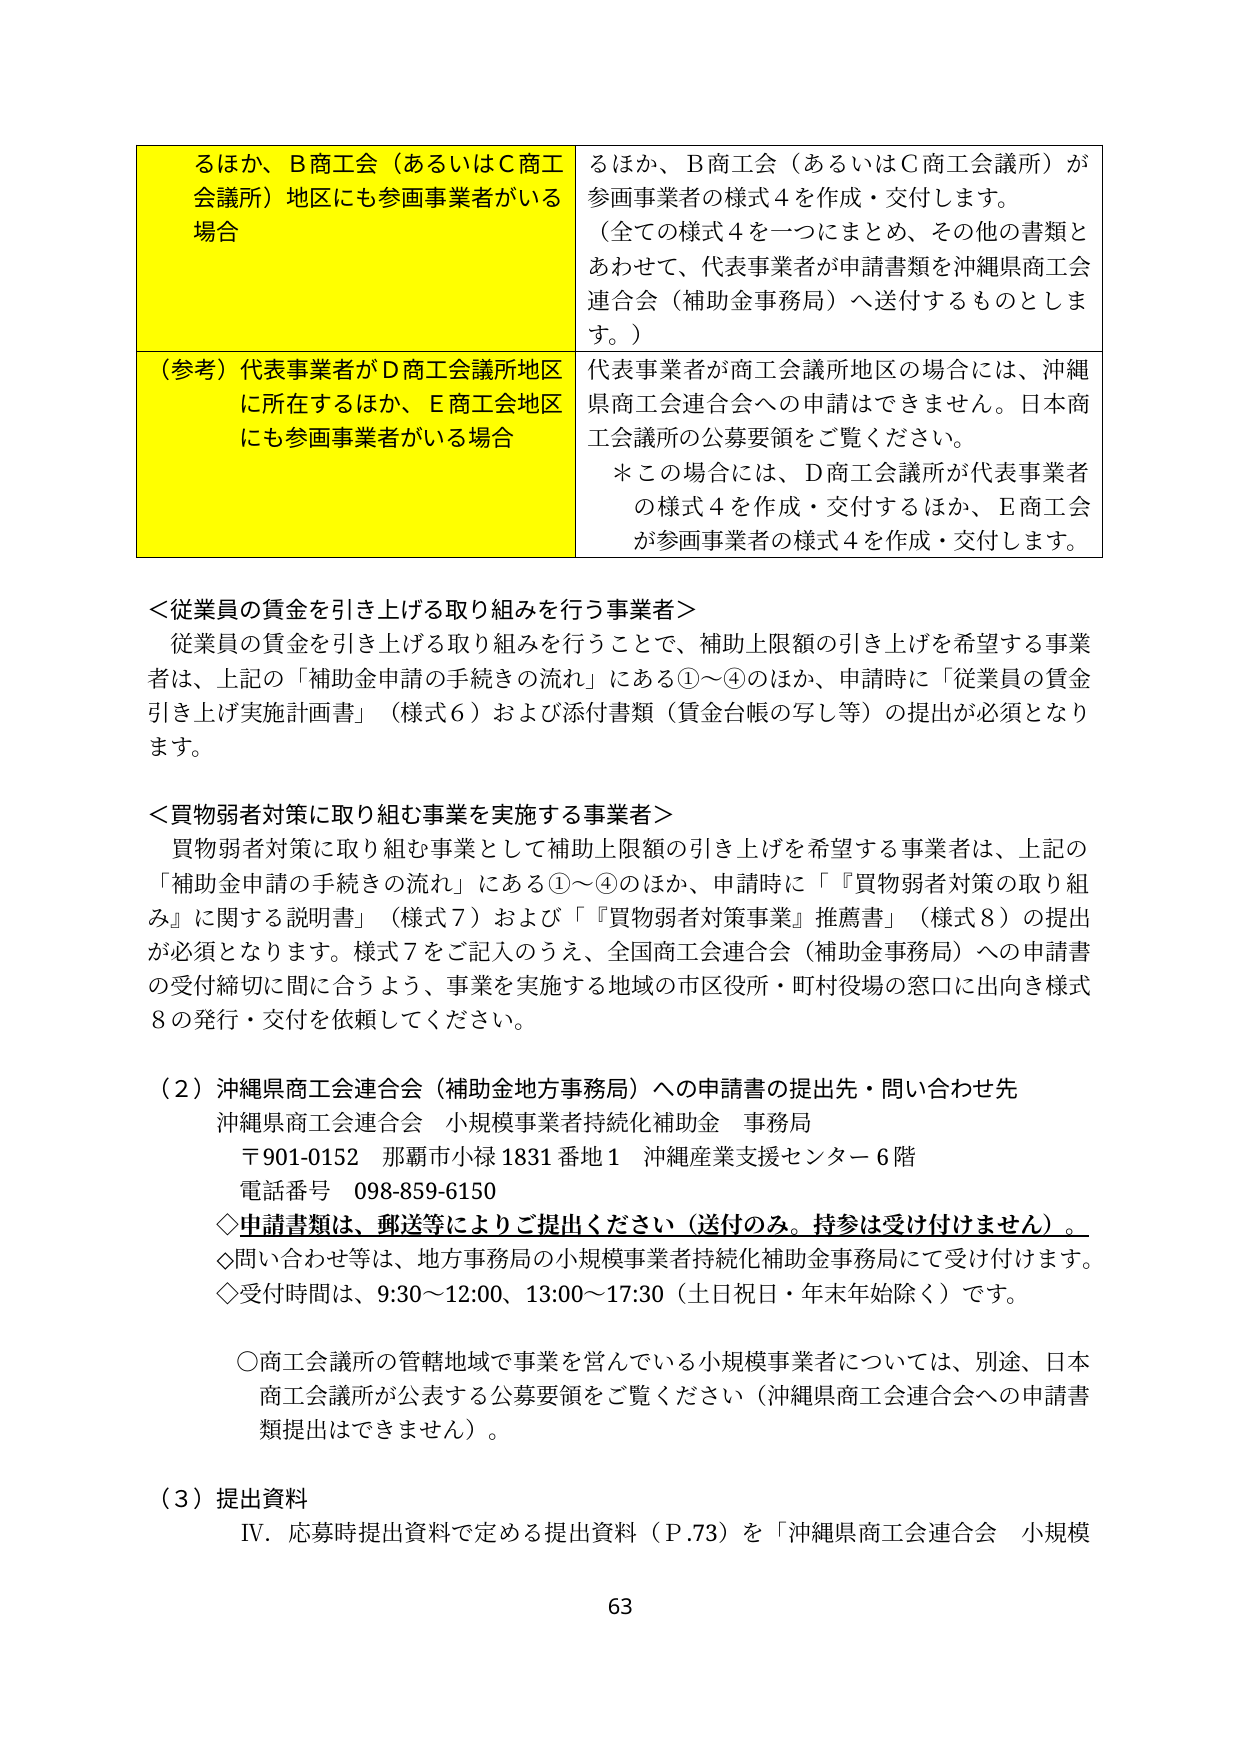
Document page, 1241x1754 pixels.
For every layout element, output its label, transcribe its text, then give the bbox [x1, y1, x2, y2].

text 買物弱者対策に取り組む事業として補助上限額の引き上げを希望する事業者は、上記の「補助金申請の手続きの流れ」にある①～④のほか、申請時に「『買物弱者対策の取り組み』に関する説明書」（様式７）および「『買物弱者対策事業』推薦書」（様式８）の提出が必須となります。様式７をご記入のうえ、全国商工会連合会（補助金事務局）への申請書の受付締切に間に合うよう、事業を実施する地域の市区役所・町村役場の窓口に出向き様式８の発行・交付を依頼してください。 [148, 831, 1092, 1036]
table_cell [137, 146, 575, 351]
text 沖縄県商工会連合会 小規模事業者持続化補助金 事務局 [148, 1104, 1092, 1138]
text ○商工会議所の管轄地域で事業を営んでいる小規模事業者については、別途、日本商工会議所が公表する公募要領をご覧ください（沖縄県商工会連合会への申請書類提出はできません）。 [213, 1343, 1092, 1446]
text （３）提出資料 [148, 1480, 1092, 1514]
table_cell 代表事業者が商工会議所地区の場合には、沖縄県商工会連合会への申請はできません。日本商工会議所の公募要領をご覧ください。 ＊この場合には、Ｄ商工会議所が代表事業者の様式４を作成・交付するほか、Ｅ商工会が参画事業者の様式４を作成・交付します。 [576, 352, 1102, 557]
text ＜従業員の賃金を引き上げる取り組みを行う事業者＞ [148, 592, 1092, 626]
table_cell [576, 146, 1102, 351]
text ◇申請書類は、郵送等によりご提出ください（送付のみ。持参は受け付けません）。 [148, 1207, 1092, 1241]
text ＜買物弱者対策に取り組む事業を実施する事業者＞ [148, 797, 1092, 831]
text 〒901-0152 那覇市小禄1831番地1 沖縄産業支援センター6階 [148, 1138, 1092, 1173]
text （２）沖縄県商工会連合会（補助金地方事務局）への申請書の提出先・問い合わせ先 [148, 1070, 1092, 1104]
table_cell （参考）代表事業者がＤ商工会議所地区に所在するほか、Ｅ商工会地区にも参画事業者がいる場合 [137, 352, 575, 557]
text 従業員の賃金を引き上げる取り組みを行うことで、補助上限額の引き上げを希望する事業者は、上記の「補助金申請の手続きの流れ」にある①～④のほか、申請時に「従業員の賃金引き上げ実施計画書」（様式６）および添付書類（賃金台帳の写し等）の提出が必須となります。 [148, 626, 1092, 763]
text ◇受付時間は、9:30～12:00、13:00～17:30（土日祝日・年末年始除く）です。 [148, 1275, 1092, 1309]
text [148, 1514, 1092, 1548]
text ◇問い合わせ等は、地方事務局の小規模事業者持続化補助金事務局にて受け付けます。 [148, 1241, 1092, 1275]
text 電話番号 098-859-6150 [148, 1173, 1092, 1207]
